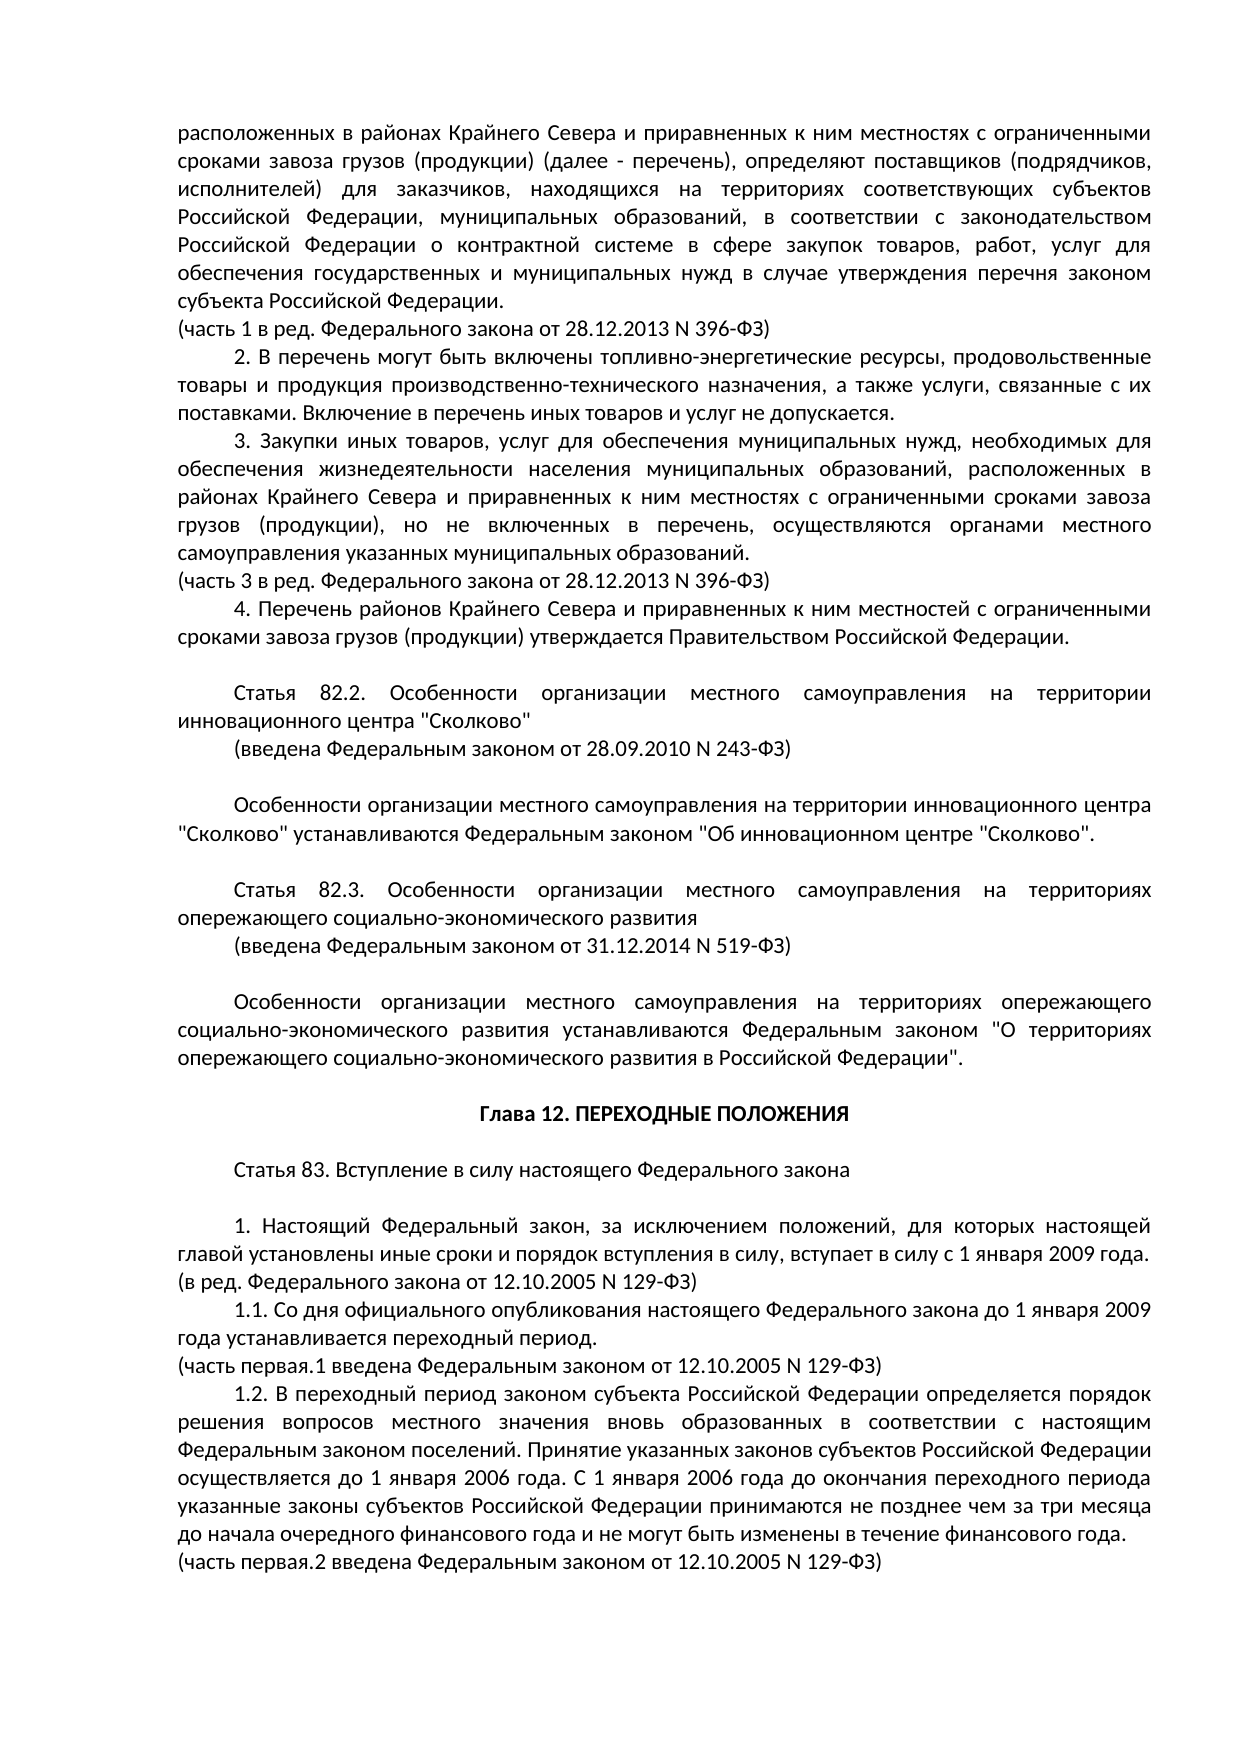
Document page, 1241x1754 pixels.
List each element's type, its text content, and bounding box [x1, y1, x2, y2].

text 1.2. В переходный период законом субъекта Российской Федерации определяется порядок решения вопросов местного значения вновь образованных в соответствии с настоящим Федеральным законом поселений. Принятие указанных законов субъектов Российской Федерации осуществляется до 1 января 2006 года. С 1 января 2006 года до окончания переходного периода указанные законы субъектов Российской Федерации принимаются не позднее чем за три месяца до начала очередного финансового года и не могут быть изменены в течение финансового года. [177, 1379, 1152, 1547]
text Особенности организации местного самоуправления на территориях опережающего социально-экономического развития устанавливаются Федеральным законом "О территориях опережающего социально-экономического развития в Российской Федерации". [177, 987, 1152, 1071]
text (часть первая.1 введена Федеральным законом от 12.10.2005 N 129-ФЗ) [177, 1351, 1152, 1379]
text 2. В перечень могут быть включены топливно-энергетические ресурсы, продовольственные товары и продукция производственно-технического назначения, а также услуги, связанные с их поставками. Включение в перечень иных товаров и услуг не допускается. [177, 342, 1152, 426]
text (введена Федеральным законом от 31.12.2014 N 519-ФЗ) [177, 931, 1152, 959]
text 1.1. Со дня официального опубликования настоящего Федерального закона до 1 января 2009 года устанавливается переходный период. [177, 1295, 1152, 1351]
text (введена Федеральным законом от 28.09.2010 N 243-ФЗ) [177, 734, 1152, 763]
text (часть 1 в ред. Федерального закона от 28.12.2013 N 396-ФЗ) [177, 314, 1152, 342]
text 4. Перечень районов Крайнего Севера и приравненных к ним местностей с ограниченными сроками завоза грузов (продукции) утверждается Правительством Российской Федерации. [177, 594, 1152, 651]
title Глава 12. ПЕРЕХОДНЫЕ ПОЛОЖЕНИЯ [177, 1099, 1152, 1127]
text Статья 82.3. Особенности организации местного самоуправления на территориях опережающего социально-экономического развития [177, 875, 1152, 931]
text Особенности организации местного самоуправления на территории инновационного центра "Сколково" устанавливаются Федеральным законом "Об инновационном центре "Сколково". [177, 791, 1152, 847]
text Статья 82.2. Особенности организации местного самоуправления на территории инновационного центра "Сколково" [177, 678, 1152, 734]
text Статья 83. Вступление в силу настоящего Федерального закона [177, 1155, 1152, 1183]
text 3. Закупки иных товаров, услуг для обеспечения муниципальных нужд, необходимых для обеспечения жизнедеятельности населения муниципальных образований, расположенных в районах Крайнего Севера и приравненных к ним местностях с ограниченными сроками завоза грузов (продукции), но не включенных в перечень, осуществляются органами местного самоуправления указанных муниципальных образований. [177, 426, 1152, 566]
text (часть 3 в ред. Федерального закона от 28.12.2013 N 396-ФЗ) [177, 566, 1152, 594]
text (часть первая.2 введена Федеральным законом от 12.10.2005 N 129-ФЗ) [177, 1547, 1152, 1575]
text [177, 118, 1152, 314]
text 1. Настоящий Федеральный закон, за исключением положений, для которых настоящей главой установлены иные сроки и порядок вступления в силу, вступает в силу с 1 января 2009 года. [177, 1211, 1152, 1267]
text (в ред. Федерального закона от 12.10.2005 N 129-ФЗ) [177, 1267, 1152, 1295]
